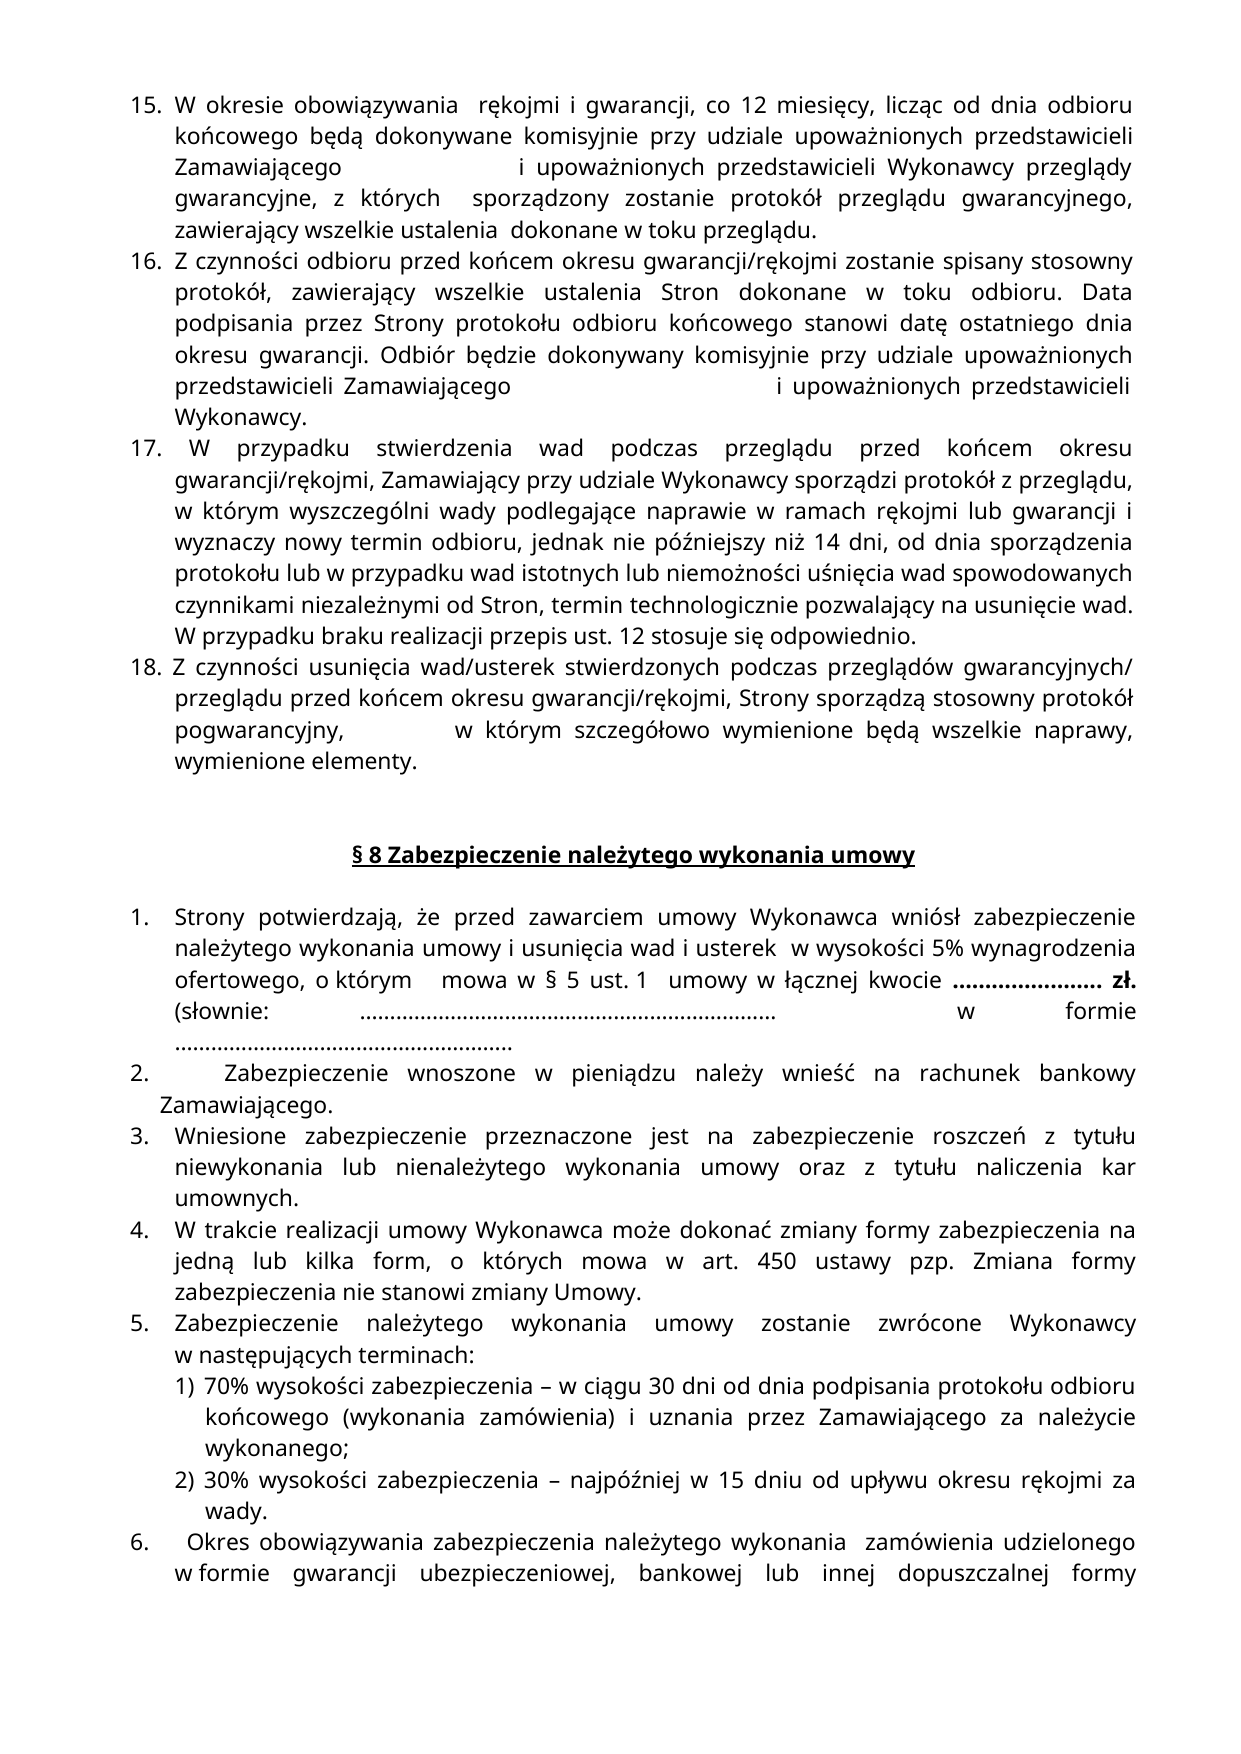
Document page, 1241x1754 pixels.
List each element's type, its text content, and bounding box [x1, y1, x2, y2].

text 14. Z czynności odbioru końcowego zostanie spisany protokół końcowy odbioru robót, który po jego podpisaniu przez wszystkie strony umowy, będzie poświadczał, że Wykonawca wykonał przedmiot umowy bez zastrzeżeń. [130, 89, 1137, 182]
text 2. Zabezpieczenie wnoszone w pieniądzu należy wnieść na rachunek bankowy Zamawiającego. [130, 1151, 1137, 1214]
text 2) 30% wysokości zabezpieczenia – najpóźniej w 15 dniu od upływu okresu rękojmi za wady. [174, 1557, 1137, 1620]
text 4. W trakcie realizacji umowy Wykonawca może dokonać zmiany formy zabezpieczenia na jedną lub kilka form, o których mowa w art. 450 ustawy pzp. Zmiana formy zabezpieczenia nie stanowi zmiany Umowy. [130, 1307, 1137, 1401]
text 5. Zabezpieczenie należytego wykonania umowy zostanie zwrócone Wykonawcy w następujących terminach: [130, 1401, 1137, 1464]
text 16. Z czynności odbioru przed końcem okresu gwarancji/rękojmi zostanie spisany stosowny protokół, zawierający wszelkie ustalenia Stron dokonane w toku odbioru. Data podpisania przez Strony protokołu odbioru końcowego stanowi datę ostatniego dnia okresu gwarancji. Odbiór będzie dokonywany komisyjnie przy udziale upoważnionych przedstawicieli Zamawiającego i upoważnionych przedstawicieli Wykonawcy. [130, 339, 1134, 526]
list Strony potwierdzają, że przed zawarciem umowy Wykonawca wniósł zabezpieczenie należytego wykonania umowy i usunięcia wad i usterek w wysokości 5% wynagrodzenia ofertowego, o którym mowa w § 5 ust. 1 umowy w łącznej kwocie ………………….. zł. (słownie: …………………………………………………………… w formie ……………………………………………….. [130, 995, 1137, 1151]
text 15. W okresie obowiązywania rękojmi i gwarancji, co 12 miesięcy, licząc od dnia odbioru końcowego będą dokonywane komisyjnie przy udziale upoważnionych przedstawicieli Zamawiającego i upoważnionych przedstawicieli Wykonawcy przeglądy gwarancyjne, z których sporządzony zostanie protokół przeglądu gwarancyjnego, zawierający wszelkie ustalenia dokonane w toku przeglądu. [130, 182, 1134, 339]
text 18. Z czynności usunięcia wad/usterek stwierdzonych podczas przeglądów gwarancyjnych/ przeglądu przed końcem okresu gwarancji/rękojmi, Strony sporządzą stosowny protokół pogwarancyjny, w którym szczegółowo wymienione będą wszelkie naprawy, wymienione elementy. [130, 745, 1134, 870]
text 1) 70% wysokości zabezpieczenia – w ciągu 30 dni od dnia podpisania protokołu odbioru końcowego (wykonania zamówienia) i uznania przez Zamawiającego za należycie wykonanego; [174, 1464, 1137, 1557]
text 17. W przypadku stwierdzenia wad podczas przeglądu przed końcem okresu gwarancji/rękojmi, Zamawiający przy udziale Wykonawcy sporządzi protokół z przeglądu, w którym wyszczególni wady podlegające naprawie w ramach rękojmi lub gwarancji i wyznaczy nowy termin odbioru, jednak nie późniejszy niż 14 dni, od dnia sporządzenia protokołu lub w przypadku wad istotnych lub niemożności uśnięcia wad spowodowanych czynnikami niezależnymi od Stron, termin technologicznie pozwalający na usunięcie wad. W przypadku braku realizacji przepis ust. 12 stosuje się odpowiednio. [130, 526, 1134, 745]
text 3. Wniesione zabezpieczenie przeznaczone jest na zabezpieczenie roszczeń z tytułu niewykonania lub nienależytego wykonania umowy oraz z tytułu naliczenia kar umownych. [130, 1214, 1137, 1307]
text § 8 Zabezpieczenie należytego wykonania umowy [130, 932, 1137, 964]
